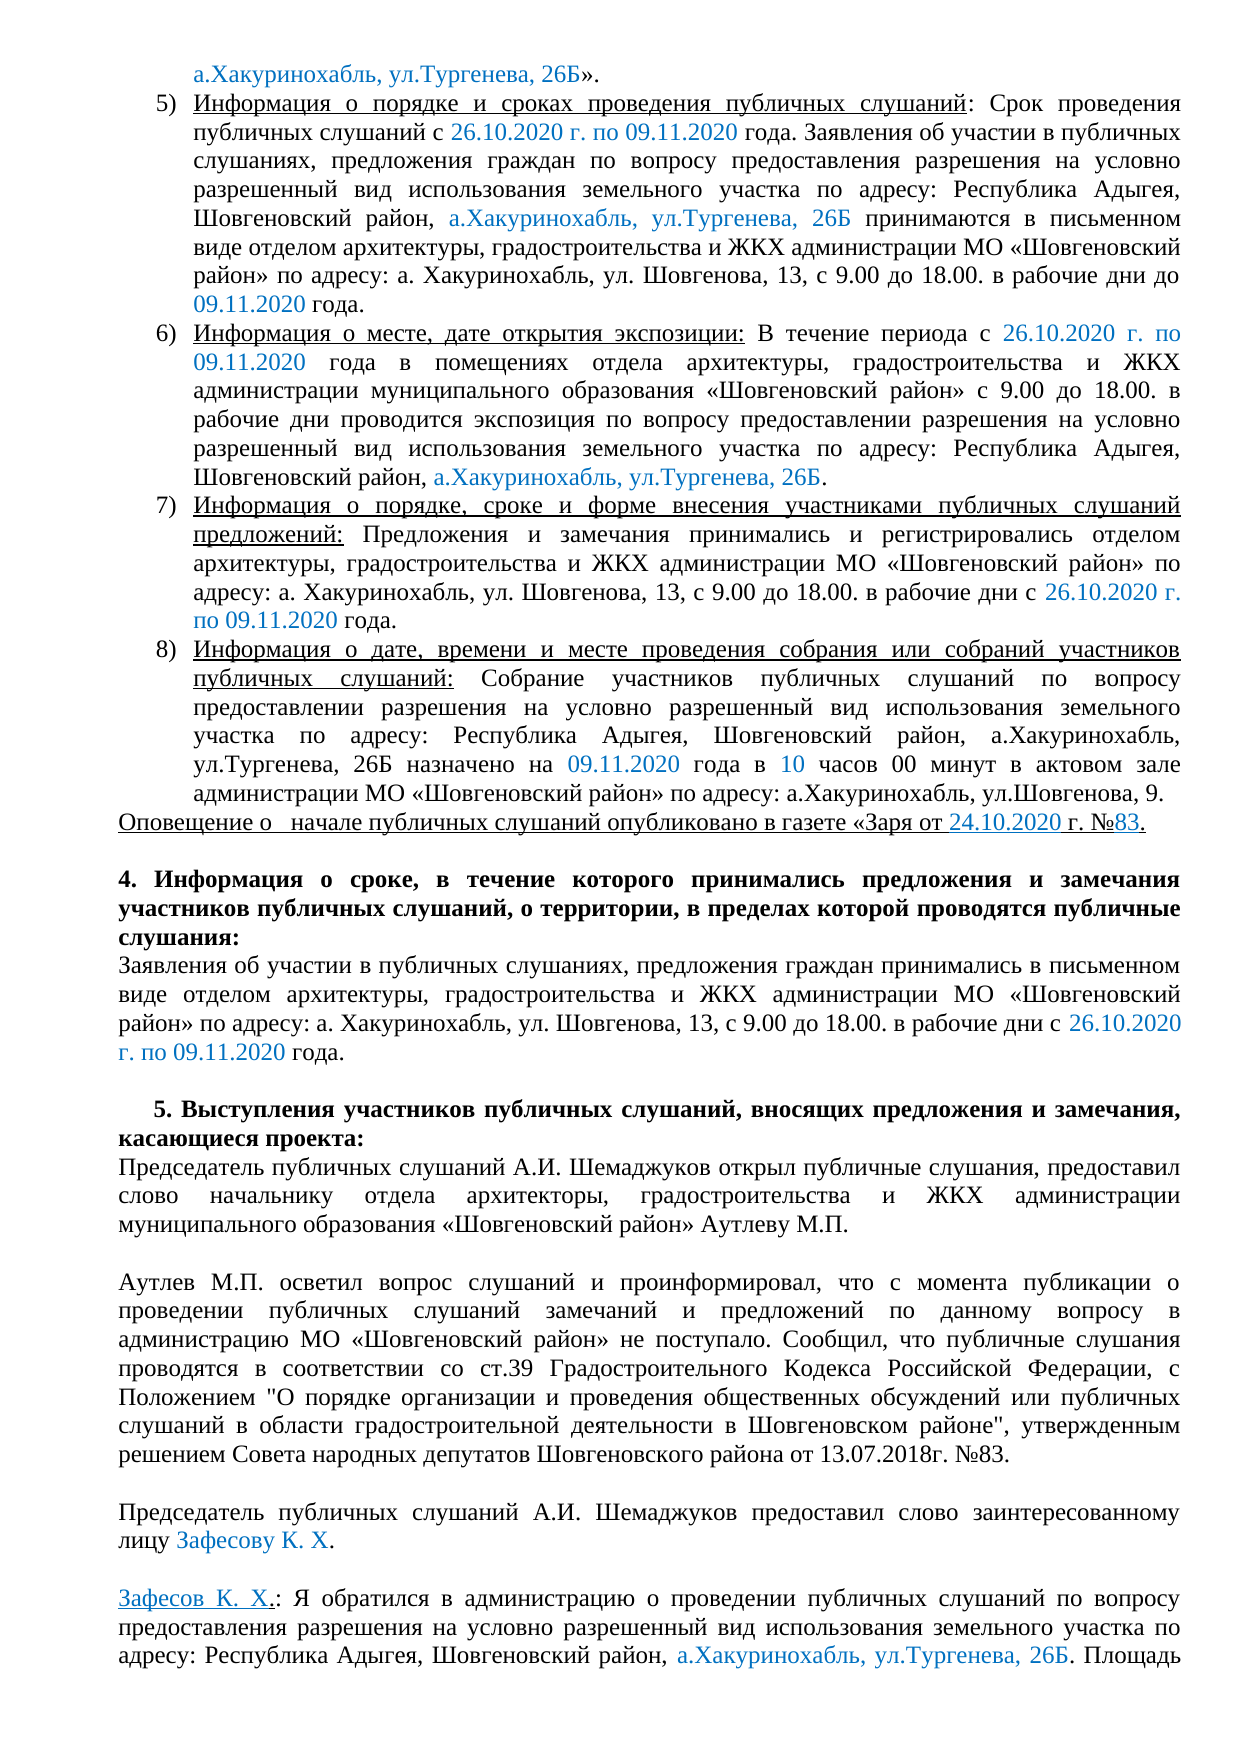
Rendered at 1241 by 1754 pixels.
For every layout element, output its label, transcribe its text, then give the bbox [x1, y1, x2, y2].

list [156, 59, 1181, 88]
list Информация о порядке и сроках проведения публичных слушаний: Срок проведения публичных слушаний с 26.10.2020 г. по 09.11.2020 года. Заявления об участии в публичных слушаниях, предложения граждан по вопросу предоставления разрешения на условно разрешенный вид использования земельного участка по адресу: Республика Адыгея, Шовгеновский район, а.Хакуринохабль, ул.Тургенева, 26Б принимаются в письменном виде отделом архитектуры, градостроительства и ЖКХ администрации МО «Шовгеновский район» по адресу: а. Хакуринохабль, ул. Шовгенова, 13, с 9.00 до 18.00. в рабочие дни до 09.11.2020 года. [156, 88, 1181, 318]
text Заявления об участии в публичных слушаниях, предложения граждан принимались в письменном виде отделом архитектуры, градостроительства и ЖКХ администрации МО «Шовгеновский район» по адресу: а. Хакуринохабль, ул. Шовгенова, 13, с 9.00 до 18.00. в рабочие дни с 26.10.2020 г. по 09.11.2020 года. [118, 950, 1181, 1065]
list Информация о порядке, сроке и форме внесения участниками публичных слушаний предложений: Предложения и замечания принимались и регистрировались отделом архитектуры, градостроительства и ЖКХ администрации МО «Шовгеновский район» по адресу: а. Хакуринохабль, ул. Шовгенова, 13, с 9.00 до 18.00. в рабочие дни с 26.10.2020 г. по 09.11.2020 года. [156, 490, 1181, 634]
list Информация о дате, времени и месте проведения собрания или собраний участников публичных слушаний: Собрание участников публичных слушаний по вопросу предоставлении разрешения на условно разрешенный вид использования земельного участка по адресу: Республика Адыгея, Шовгеновский район, а.Хакуринохабль, ул.Тургенева, 26Б назначено на 09.11.2020 года в 10 часов 00 минут в актовом зале администрации МО «Шовгеновский район» по адресу: а.Хакуринохабль, ул.Шовгенова, 9. [156, 634, 1181, 807]
list Информация о месте, дате открытия экспозиции: В течение периода с 26.10.2020 г. по 09.11.2020 года в помещениях отдела архитектуры, градостроительства и ЖКХ администрации муниципального образования «Шовгеновский район» с 9.00 до 18.00. в рабочие дни проводится экспозиция по вопросу предоставлении разрешения на условно разрешенный вид использования земельного участка по адресу: Республика Адыгея, Шовгеновский район, а.Хакуринохабль, ул.Тургенева, 26Б. [156, 318, 1181, 490]
text Оповещение о начале публичных слушаний опубликовано в газете «Заря от 24.10.2020 г. №83. [118, 807, 1181, 835]
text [118, 1583, 1181, 1669]
text 5. Выступления участников публичных слушаний, вносящих предложения и замечания, касающиеся проекта: [118, 1094, 1181, 1152]
text Председатель публичных слушаний А.И. Шемаджуков открыл публичные слушания, предоставил слово начальнику отдела архитекторы, градостроительства и ЖКХ администрации муниципального образования «Шовгеновский район» Аутлеву М.П. [118, 1152, 1181, 1238]
text Аутлев М.П. осветил вопрос слушаний и проинформировал, что с момента публикации о проведении публичных слушаний замечаний и предложений по данному вопросу в администрацию МО «Шовгеновский район» не поступало. Сообщил, что публичные слушания проводятся в соответствии со ст.39 Градостроительного Кодекса Российской Федерации, с Положением "О порядке организации и проведения общественных обсуждений или публичных слушаний в области градостроительной деятельности в Шовгеновском районе", утвержденным решением Совета народных депутатов Шовгеновского района от 13.07.2018г. №83. [118, 1267, 1181, 1468]
text 4. Информация о сроке, в течение которого принимались предложения и замечания участников публичных слушаний, о территории, в пределах которой проводятся публичные слушания: [118, 864, 1181, 950]
text Председатель публичных слушаний А.И. Шемаджуков предоставил слово заинтересованному лицу Зафесову К. Х. [118, 1497, 1181, 1554]
